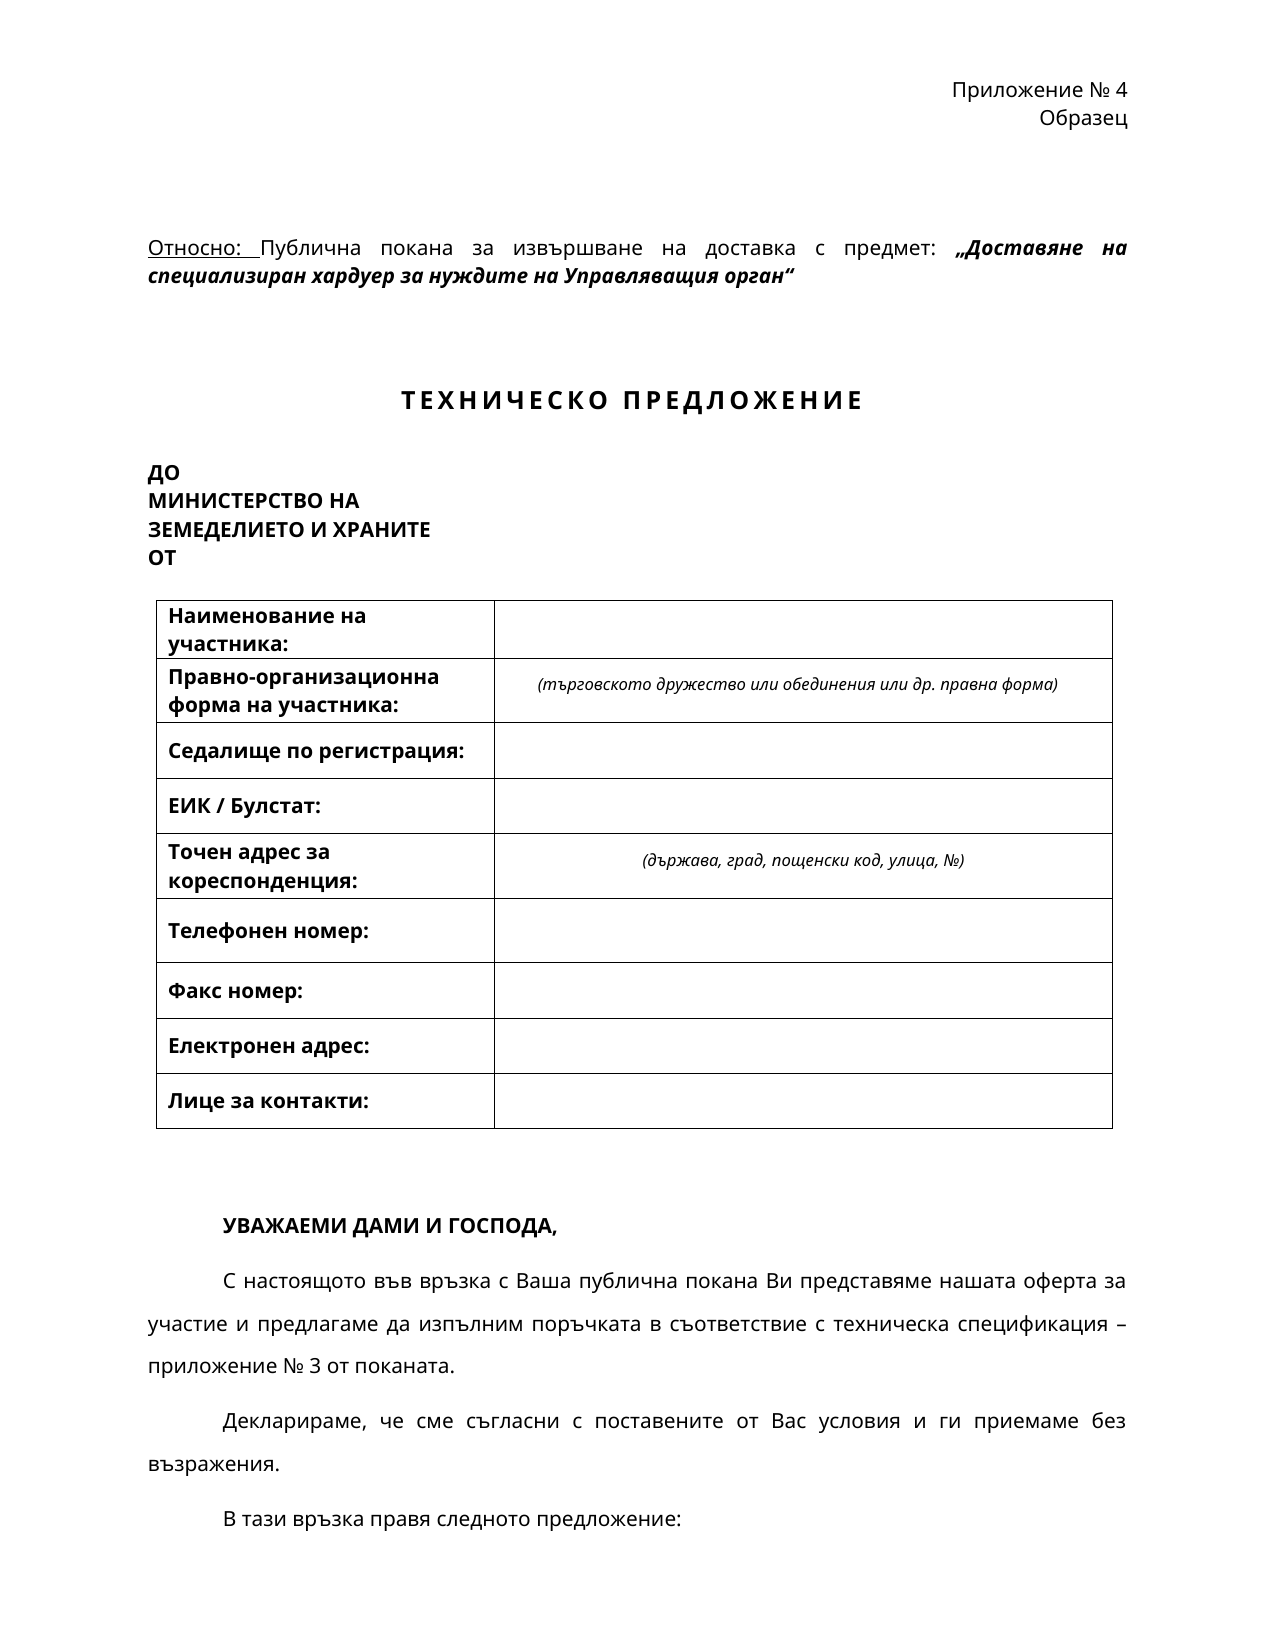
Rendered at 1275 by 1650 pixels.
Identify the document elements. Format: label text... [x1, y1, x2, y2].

table_cell [495, 963, 1112, 1018]
table_cell [495, 779, 1112, 833]
text До [148, 458, 1127, 486]
table_cell Електронен адрес: [157, 1019, 494, 1072]
table_cell Факс номер: [157, 963, 494, 1018]
table_cell ЕИК / Булстат: [157, 779, 494, 833]
table_cell [495, 1019, 1112, 1072]
text ТЕХНИЧЕСКО ПРЕДЛОЖЕНИЕ [135, 383, 1127, 417]
table_cell (държава, град, пощенски код, улица, №) [495, 834, 1112, 898]
table_cell Точен адрес за кореспонденция: [157, 834, 494, 898]
table_header [495, 601, 1112, 658]
text В тази връзка правя следното предложение: [148, 1504, 1127, 1533]
table_cell [495, 899, 1112, 962]
table_cell Телефонен номер: [157, 899, 494, 962]
table_header Наименование на участника: [157, 601, 494, 658]
table_cell Седалище по регистрация: [157, 723, 494, 778]
table_cell [495, 1074, 1112, 1128]
text МИНИСТЕРСТВО НА [148, 486, 1127, 515]
text УВАЖАЕМИ ДАМИ И ГОСПОДА, [148, 1211, 1127, 1239]
table_cell Правно-организационна форма на участника: [157, 659, 494, 722]
text Относно: Публична покана за извършване на доставка с предмет: „Доставяне на специализиран хардуер за нуждите на Управляващия орган“ [148, 233, 1127, 290]
table_cell [495, 723, 1112, 778]
text С настоящото във връзка с Ваша публична покана Ви представяме нашата оферта за участие и предлагаме да изпълним поръчката в съответствие с техническа спецификация – приложение № 3 от поканата. [148, 1266, 1127, 1380]
table_cell (търговското дружество или обединения или др. правна форма) [495, 659, 1112, 722]
table_cell Лице за контакти: [157, 1074, 494, 1128]
text Декларираме, че сме съгласни с поставените от Вас условия и ги приемаме без възражения. [148, 1407, 1127, 1478]
text ЗЕМЕДЕЛИЕТО И ХРАНИТЕ [148, 515, 1127, 543]
text ОТ [148, 543, 1127, 572]
